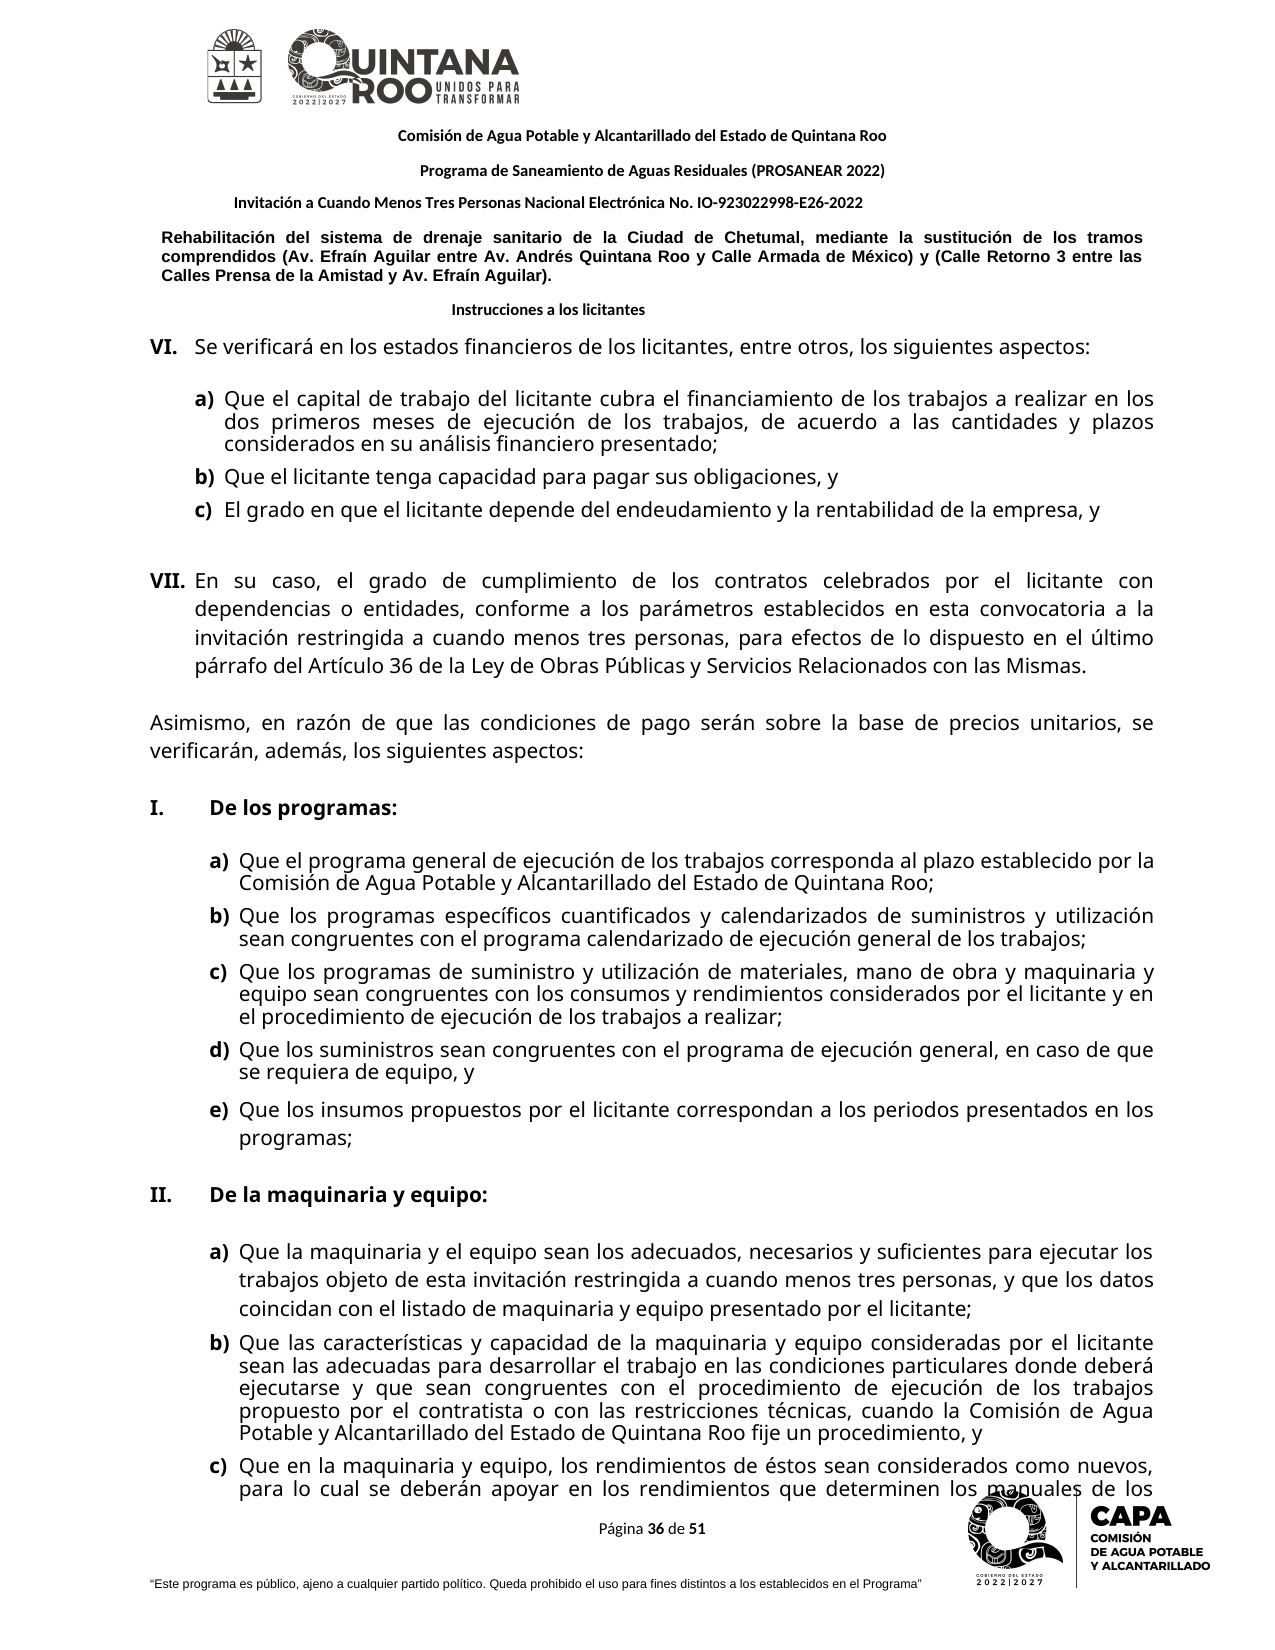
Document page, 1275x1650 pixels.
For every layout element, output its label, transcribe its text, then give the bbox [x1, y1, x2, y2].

text Asimismo, en razón de que las condiciones de pago serán sobre la base de precios unitarios, se verificarán, además, los siguientes aspectos: [150, 708, 1155, 765]
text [209, 1456, 1155, 1501]
text a) Que la maquinaria y el equipo sean los adecuados, necesarios y suficientes para ejecutar los trabajos objeto de esta invitación restringida a cuando menos tres personas, y que los datos coincidan con el listado de maquinaria y equipo presentado por el licitante; [209, 1237, 1155, 1322]
picture [946, 1458, 1226, 1616]
text a) Que el capital de trabajo del licitante cubra el financiamiento de los trabajos a realizar en los dos primeros meses de ejecución de los trabajos, de acuerdo a las cantidades y plazos considerados en su análisis financiero presentado; [194, 389, 1155, 456]
text VII. En su caso, el grado de cumplimiento de los contratos celebrados por el licitante con dependencias o entidades, conforme a los parámetros establecidos en esta convocatoria a la invitación restringida a cuando menos tres personas, para efectos de lo dispuesto en el último párrafo del Artículo 36 de la Ley de Obras Públicas y Servicios Relacionados con las Mismas. [150, 566, 1155, 679]
text VI. Se verificará en los estados financieros de los licitantes, entre otros, los siguientes aspectos: [150, 332, 1155, 360]
text d) Que los suministros sean congruentes con el programa de ejecución general, en caso de que se requiera de equipo, y [209, 1039, 1155, 1084]
text e) Que los insumos propuestos por el licitante correspondan a los periodos presentados en los programas; [209, 1095, 1155, 1152]
text c) Que los programas de suministro y utilización de materiales, mano de obra y maquinaria y equipo sean congruentes con los consumos y rendimientos considerados por el licitante y en el procedimiento de ejecución de los trabajos a realizar; [209, 961, 1155, 1029]
text a) Que el programa general de ejecución de los trabajos corresponda al plazo establecido por la Comisión de Agua Potable y Alcantarillado del Estado de Quintana Roo; [209, 850, 1155, 895]
text I. De los programas: [150, 793, 1155, 822]
text b) Que las características y capacidad de la maquinaria y equipo consideradas por el licitante sean las adecuadas para desarrollar el trabajo en las condiciones particulares donde deberá ejecutarse y que sean congruentes con el procedimiento de ejecución de los trabajos propuesto por el contratista o con las restricciones técnicas, cuando la Comisión de Agua Potable y Alcantarillado del Estado de Quintana Roo fije un procedimiento, y [209, 1333, 1155, 1445]
text b) Que el licitante tenga capacidad para pagar sus obligaciones, y [194, 467, 1155, 489]
text II. De la maquinaria y equipo: [150, 1180, 1155, 1208]
text c) El grado en que el licitante depende del endeudamiento y la rentabilidad de la empresa, y [194, 500, 1155, 522]
text b) Que los programas específicos cuantificados y calendarizados de suministros y utilización sean congruentes con el programa calendarizado de ejecución general de los trabajos; [209, 906, 1155, 951]
picture [207, 29, 519, 105]
